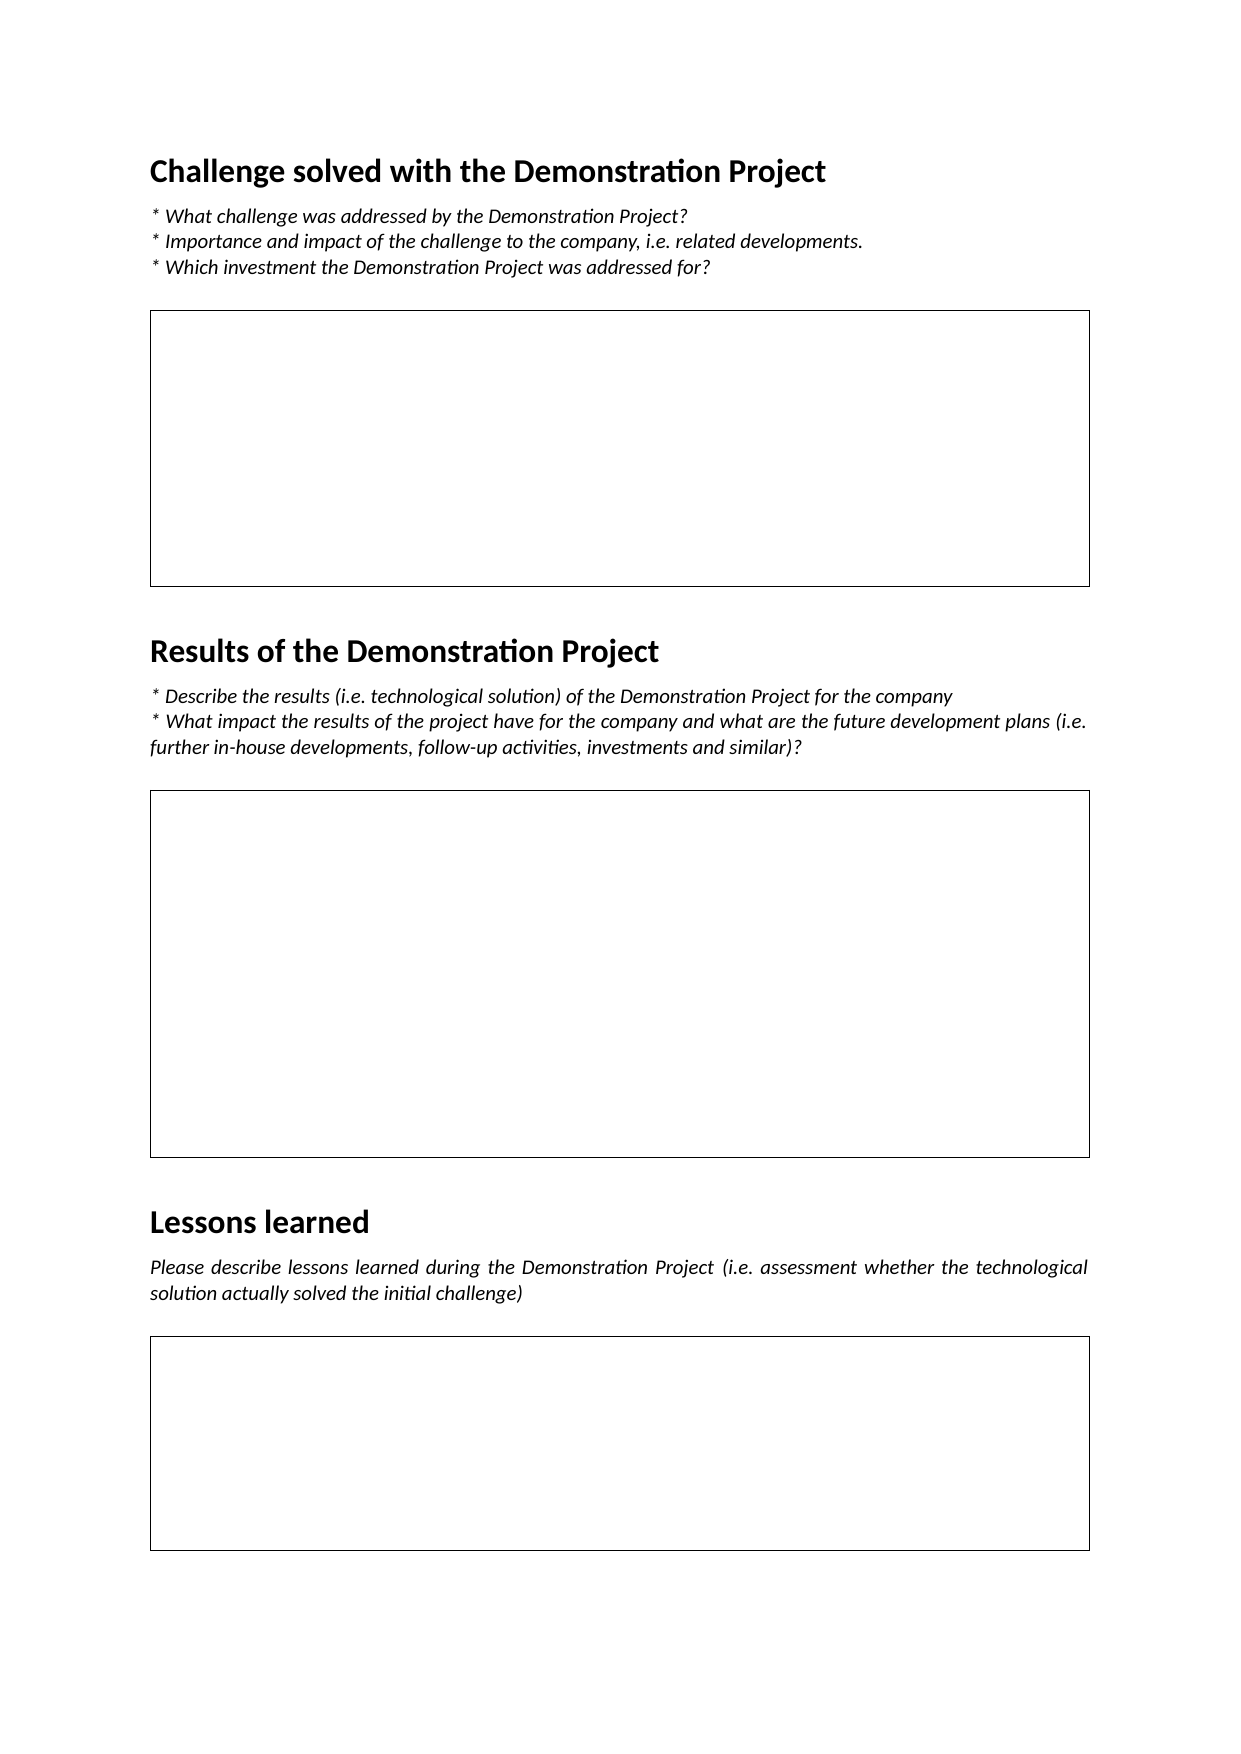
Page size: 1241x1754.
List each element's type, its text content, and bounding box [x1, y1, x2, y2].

text Lessons learned [150, 1201, 1090, 1242]
text * Importance and impact of the challenge to the company, i.e. related developments. [150, 229, 1090, 254]
text * Describe the results (i.e. technological solution) of the Demonstration Project for the company [150, 683, 1090, 708]
table_header [151, 791, 1089, 1157]
text Results of the Demonstration Project [150, 630, 1090, 671]
text Please describe lessons learned during the Demonstration Project (i.e. assessment whether the technological solution actually solved the initial challenge) [150, 1254, 1090, 1305]
text * What challenge was addressed by the Demonstration Project? [150, 203, 1090, 229]
text * What impact the results of the project have for the company and what are the future development plans (i.e. further in-house developments, follow-up activities, investments and similar)? [150, 708, 1090, 759]
table_header [151, 1337, 1089, 1550]
text * Which investment the Demonstration Project was addressed for? [150, 254, 1090, 279]
text Challenge solved with the Demonstration Project [150, 150, 1090, 191]
table_header [151, 311, 1089, 586]
